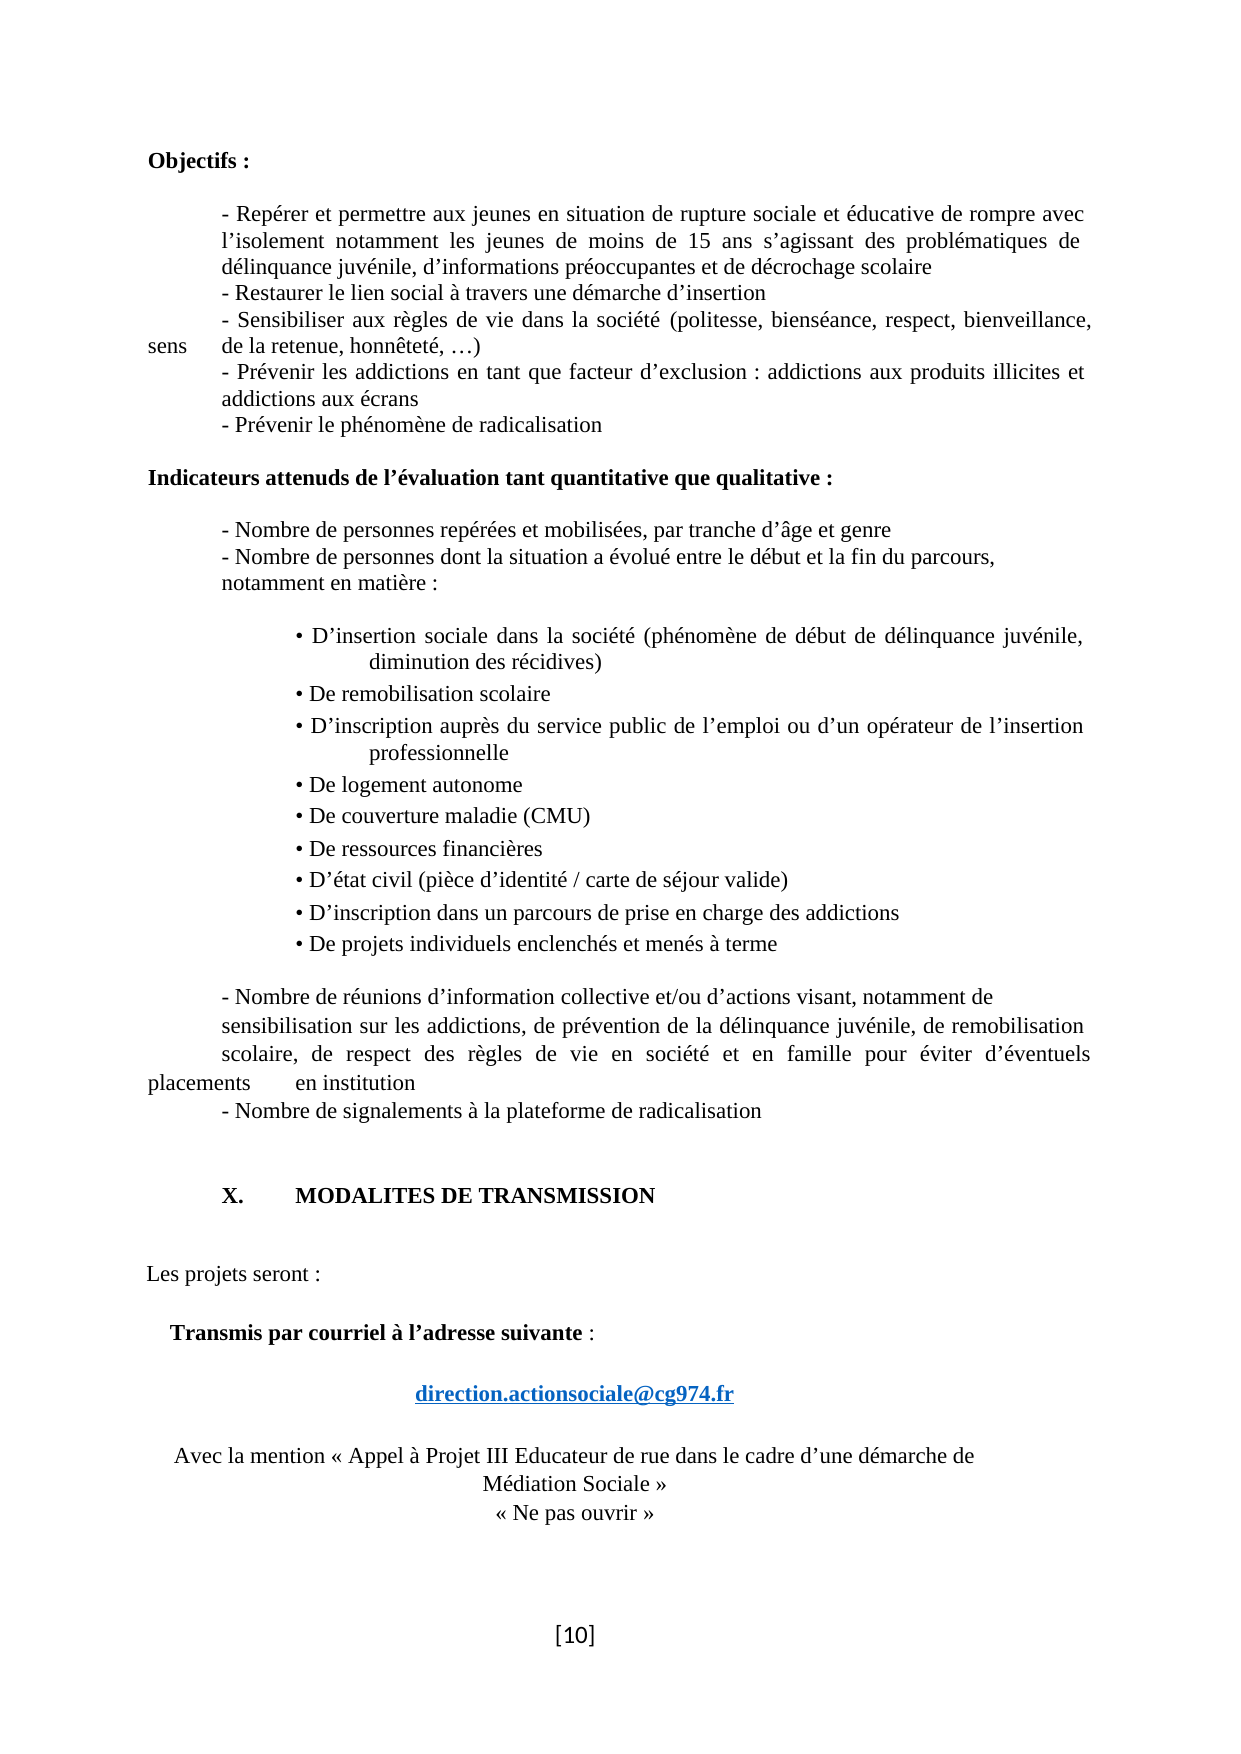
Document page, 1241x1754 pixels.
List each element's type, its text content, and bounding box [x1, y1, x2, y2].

text • De remobilisation scolaire [148, 680, 1093, 707]
text Objectifs : [148, 148, 1093, 174]
text Les projets seront : [146, 1260, 1093, 1287]
text • D’inscription dans un parcours de prise en charge des addictions [148, 898, 1093, 925]
list - Prévenir le phénomène de radicalisation [148, 411, 1093, 437]
text - Nombre de personnes repérées et mobilisées, par tranche d’âge et genre [148, 517, 1093, 543]
text X. MODALITES DE TRANSMISSION [148, 1182, 1093, 1209]
text • De logement autonome [148, 771, 1093, 797]
list - Prévenir les addictions en tant que facteur d’exclusion : addictions aux produits illicites et addictions aux écrans [148, 358, 1093, 411]
text  Transmis par courriel à l’adresse suivante : [146, 1319, 1074, 1346]
text Avec la mention « Appel à Projet III Educateur de rue dans le cadre d’une démarche de Médiation Sociale » [148, 1442, 1002, 1496]
text • D’inscription auprès du service public de l’emploi ou d’un opérateur de l’insertion professionnelle [148, 712, 1093, 765]
text • De couverture maladie (CMU) [148, 803, 1093, 829]
text « Ne pas ouvrir » [148, 1498, 1002, 1525]
text • D’état civil (pièce d’identité / carte de séjour valide) [148, 867, 1093, 893]
list - Sensibiliser aux règles de vie dans la société (politesse, bienséance, respect, bienveillance, sens de la retenue, honnêteté, …) [148, 306, 1093, 358]
text • De ressources financières [148, 834, 1093, 861]
text • D’insertion sociale dans la société (phénomène de début de délinquance juvénile, diminution des récidives) [148, 622, 1093, 675]
list - Restaurer le lien social à travers une démarche d’insertion [148, 279, 1093, 306]
text - Nombre de signalements à la plateforme de radicalisation [148, 1097, 1093, 1123]
text - Nombre de personnes dont la situation a évolué entre le début et la fin du parcours, notamment en matière : [148, 543, 1093, 596]
text - Nombre de réunions d’information collective et/ou d’actions visant, notamment de sensibilisation sur les addictions, de prévention de la délinquance juvénile, de remobilisation scolaire, de respect des règles de vie en société et en famille pour éviter d’éventuels placements en institution [148, 983, 1093, 1095]
list - Repérer et permettre aux jeunes en situation de rupture sociale et éducative de rompre avec l’isolement notamment les jeunes de moins de 15 ans s’agissant des problématiques de délinquance juvénile, d’informations préoccupantes et de décrochage scolaire [148, 200, 1093, 279]
text • De projets individuels enclenchés et menés à terme [148, 931, 1093, 957]
text Indicateurs attenuds de l’évaluation tant quantitative que qualitative : [148, 464, 1093, 490]
text direction.actionsociale@cg974.fr [148, 1380, 1002, 1407]
